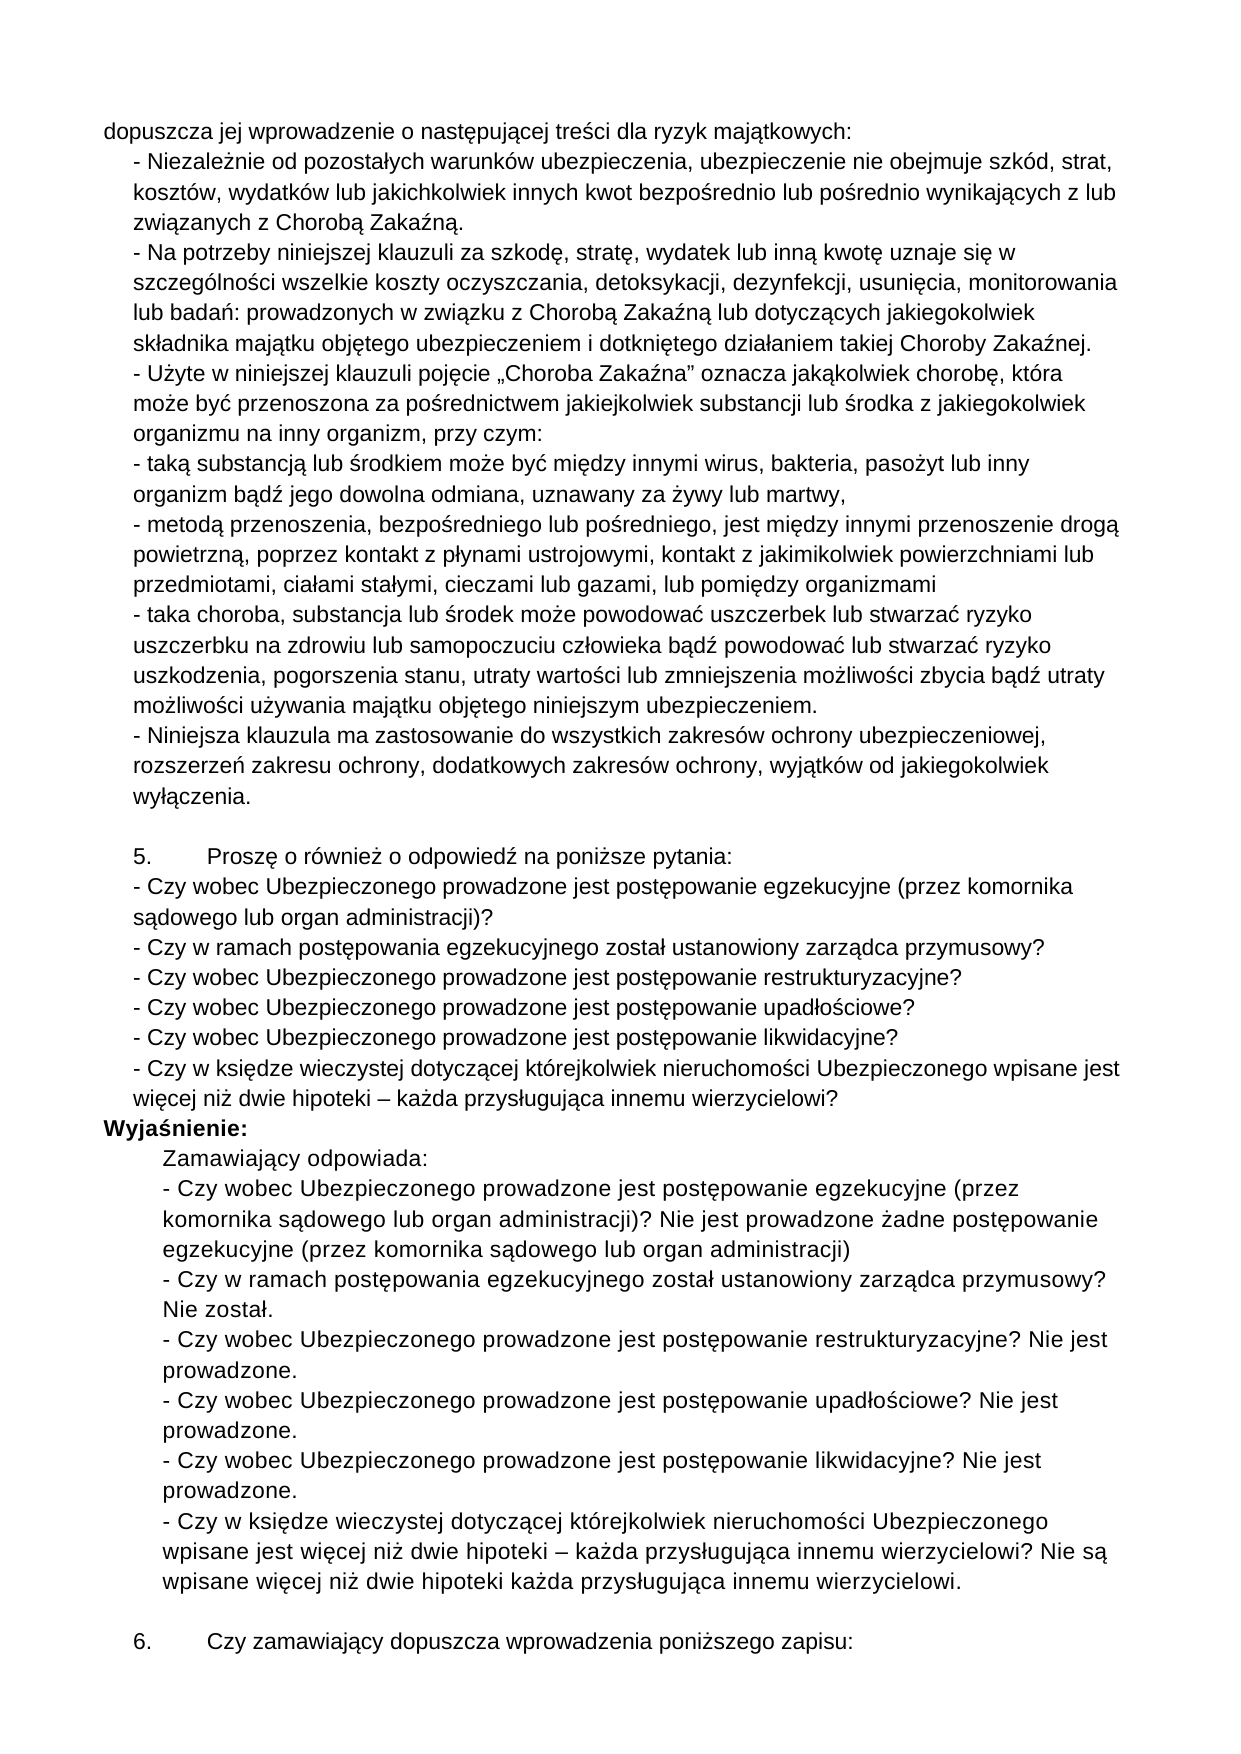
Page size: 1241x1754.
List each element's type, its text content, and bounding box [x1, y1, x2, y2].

text - Czy wobec Ubezpieczonego prowadzone jest postępowanie egzekucyjne (przez komornika sądowego lub organ administracji)? [133, 873, 1122, 930]
text - Czy w księdze wieczystej dotyczącej którejkolwiek nieruchomości Ubezpieczonego wpisane jest więcej niż dwie hipoteki – każda przysługująca innemu wierzycielowi? Nie są wpisane więcej niż dwie hipoteki każda przysługująca innemu wierzycielowi. [162, 1508, 1122, 1594]
text - Czy wobec Ubezpieczonego prowadzone jest postępowanie restrukturyzacyjne? [133, 964, 1122, 990]
text - Czy wobec Ubezpieczonego prowadzone jest postępowanie restrukturyzacyjne? Nie jest prowadzone. [162, 1326, 1122, 1383]
text - Czy wobec Ubezpieczonego prowadzone jest postępowanie likwidacyjne? [133, 1024, 1122, 1051]
text - Czy w księdze wieczystej dotyczącej którejkolwiek nieruchomości Ubezpieczonego wpisane jest więcej niż dwie hipoteki – każda przysługująca innemu wierzycielowi? [133, 1054, 1122, 1111]
text - Czy wobec Ubezpieczonego prowadzone jest postępowanie upadłościowe? [133, 994, 1122, 1021]
text Wyjaśnienie: [103, 1115, 1122, 1141]
list Proszę o również o odpowiedź na poniższe pytania: [133, 843, 1122, 869]
text - Czy wobec Ubezpieczonego prowadzone jest postępowanie egzekucyjne (przez komornika sądowego lub organ administracji)? Nie jest prowadzone żadne postępowanie egzekucyjne (przez komornika sądowego lub organ administracji) [162, 1175, 1122, 1262]
list Czy zamawiający dopuszcza wprowadzenia poniższego zapisu: [133, 1628, 1122, 1654]
text Zamawiający odpowiada: [162, 1145, 1122, 1172]
text - taka choroba, substancja lub środek może powodować uszczerbek lub stwarzać ryzyko uszczerbku na zdrowiu lub samopoczuciu człowieka bądź powodować lub stwarzać ryzyko uszkodzenia, pogorszenia stanu, utraty wartości lub zmniejszenia możliwości zbycia bądź utraty możliwości używania majątku objętego niniejszym ubezpieczeniem. [133, 601, 1122, 718]
text - Czy wobec Ubezpieczonego prowadzone jest postępowanie likwidacyjne? Nie jest prowadzone. [162, 1447, 1122, 1504]
text - Na potrzeby niniejszej klauzuli za szkodę, stratę, wydatek lub inną kwotę uznaje się w szczególności wszelkie koszty oczyszczania, detoksykacji, dezynfekcji, usunięcia, monitorowania lub badań: prowadzonych w związku z Chorobą Zakaźną lub dotyczących jakiegokolwiek składnika majątku objętego ubezpieczeniem i dotkniętego działaniem takiej Choroby Zakaźnej. [133, 239, 1122, 356]
text - Czy wobec Ubezpieczonego prowadzone jest postępowanie upadłościowe? Nie jest prowadzone. [162, 1387, 1122, 1443]
text - Czy w ramach postępowania egzekucyjnego został ustanowiony zarządca przymusowy? Nie został. [162, 1266, 1122, 1323]
text - Niniejsza klauzula ma zastosowanie do wszystkich zakresów ochrony ubezpieczeniowej, rozszerzeń zakresu ochrony, dodatkowych zakresów ochrony, wyjątków od jakiegokolwiek wyłączenia. [133, 722, 1122, 809]
text - Niezależnie od pozostałych warunków ubezpieczenia, ubezpieczenie nie obejmuje szkód, strat, kosztów, wydatków lub jakichkolwiek innych kwot bezpośrednio lub pośrednio wynikających z lub związanych z Chorobą Zakaźną. [133, 148, 1122, 235]
text - Czy w ramach postępowania egzekucyjnego został ustanowiony zarządca przymusowy? [133, 934, 1122, 960]
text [103, 118, 1122, 144]
